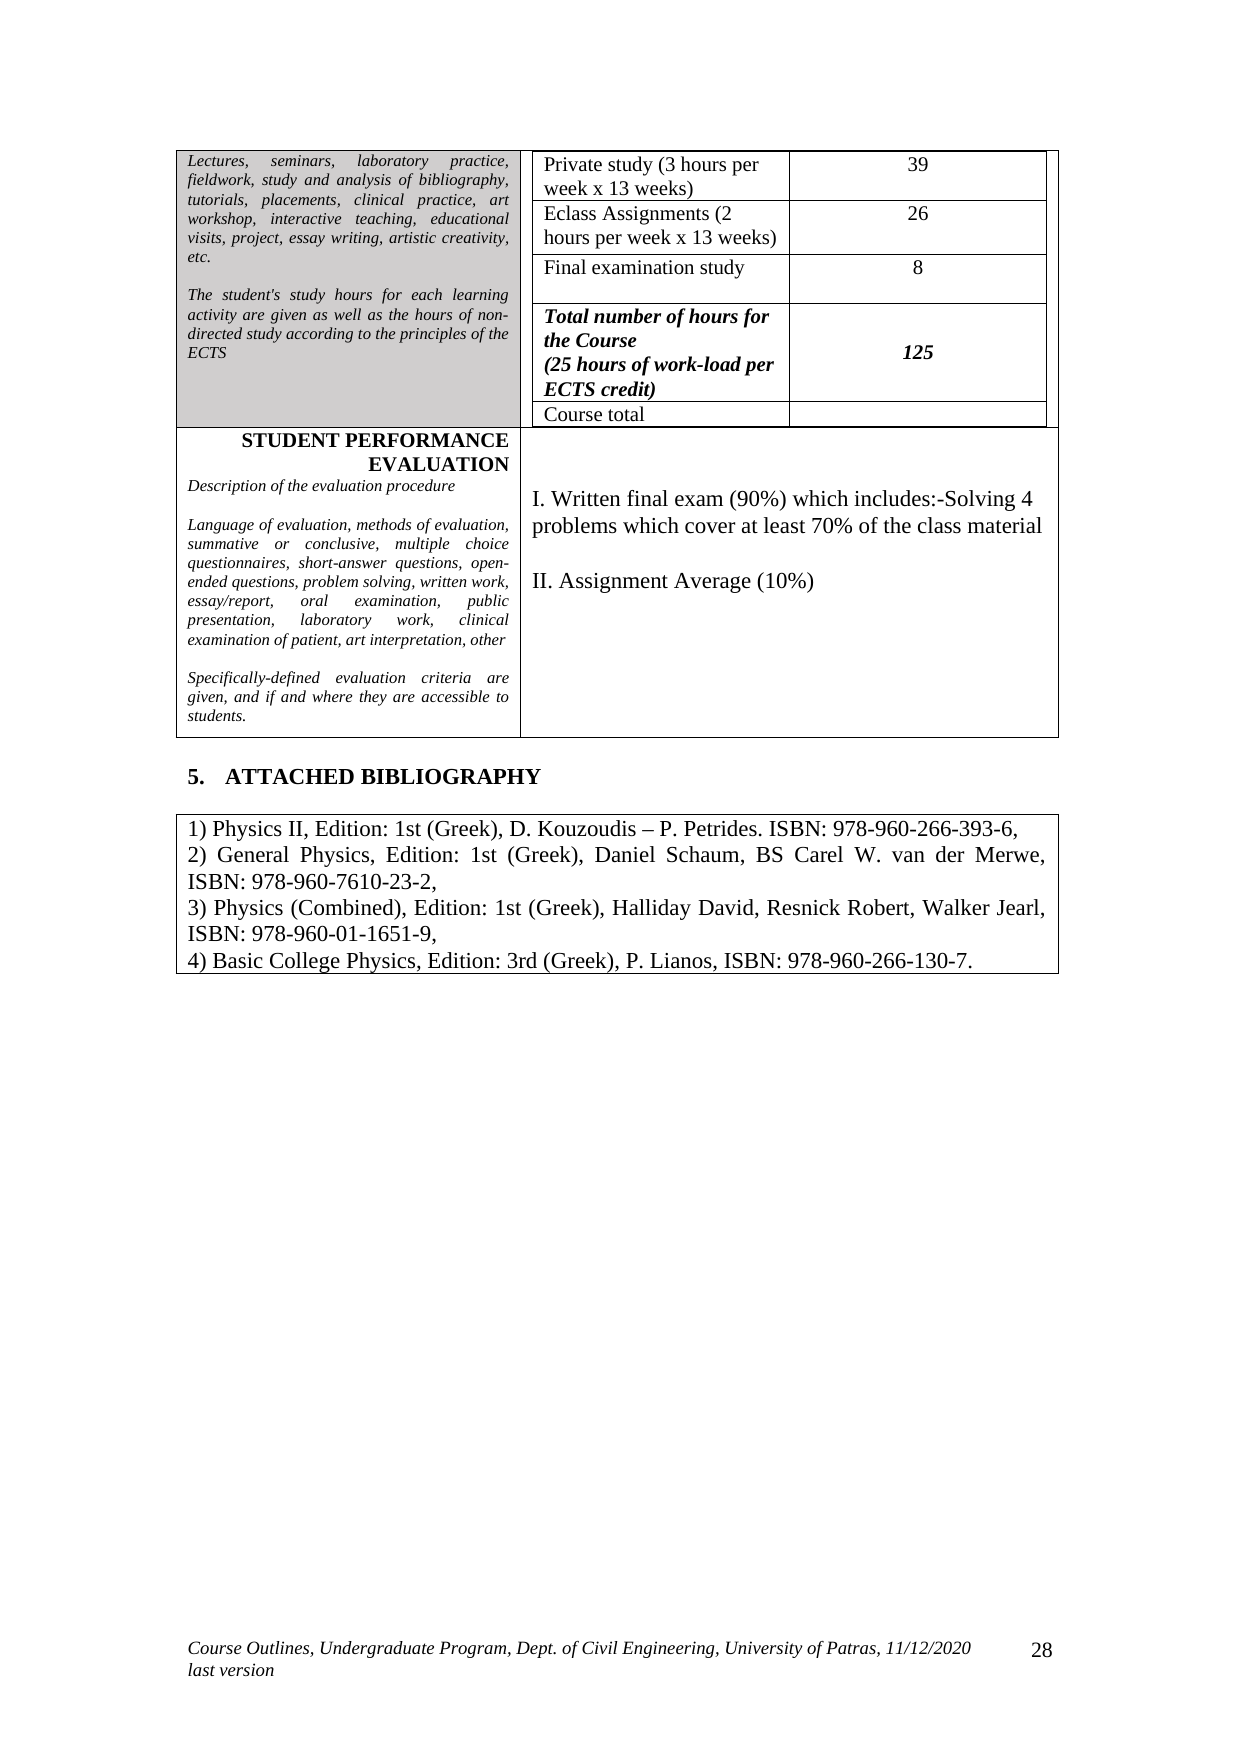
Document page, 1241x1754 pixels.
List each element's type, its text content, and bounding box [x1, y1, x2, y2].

table_cell [790, 255, 1046, 303]
table_cell [533, 255, 789, 303]
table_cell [177, 151, 520, 427]
table_cell [521, 151, 532, 427]
list ATTACHED BIBLIOGRAPHY [187, 763, 1053, 789]
table_cell [790, 304, 1046, 401]
table_cell [533, 304, 789, 401]
table_header 1) Physics ΙΙ, Edition: 1st (Greek), D. Kouzoudis – P. Petrides. ISBN: 978-960-266-393-6, 2) General Physics, Edition: 1st (Greek), Daniel Schaum, BS Carel W. van der Merwe, ISBN: 978-960-7610-23-2, 3) Physics (Combined), Edition: 1st (Greek), Halliday David, Resnick Robert, Walker Jearl, ISBN: 978-960-01-1651-9, 4) Basic College Physics, Edition: 3rd (Greek), P. Lianos, ISBN: 978-960-266-130-7. [177, 815, 1058, 973]
table_cell [533, 152, 789, 200]
table_cell [1047, 151, 1058, 427]
table_cell [533, 402, 789, 426]
table_cell [790, 402, 1046, 426]
table_cell Ι. Written final exam (90%) which includes:-Solving 4 problems which cover at least 70% of the class material II. Assignment Average (10%) [521, 428, 1058, 737]
table_cell [790, 201, 1046, 254]
table_cell [790, 152, 1046, 200]
table_cell [533, 201, 789, 254]
table_cell STUDENT PERFORMANCE EVALUATION Description of the evaluation procedure Language of evaluation, methods of evaluation, summative or conclusive, multiple choice questionnaires, short-answer questions, open-ended questions, problem solving, written work, essay/report, oral examination, public presentation, laboratory work, clinical examination of patient, art interpretation, other Specifically-defined evaluation criteria are given, and if and where they are accessible to students. [177, 428, 520, 737]
